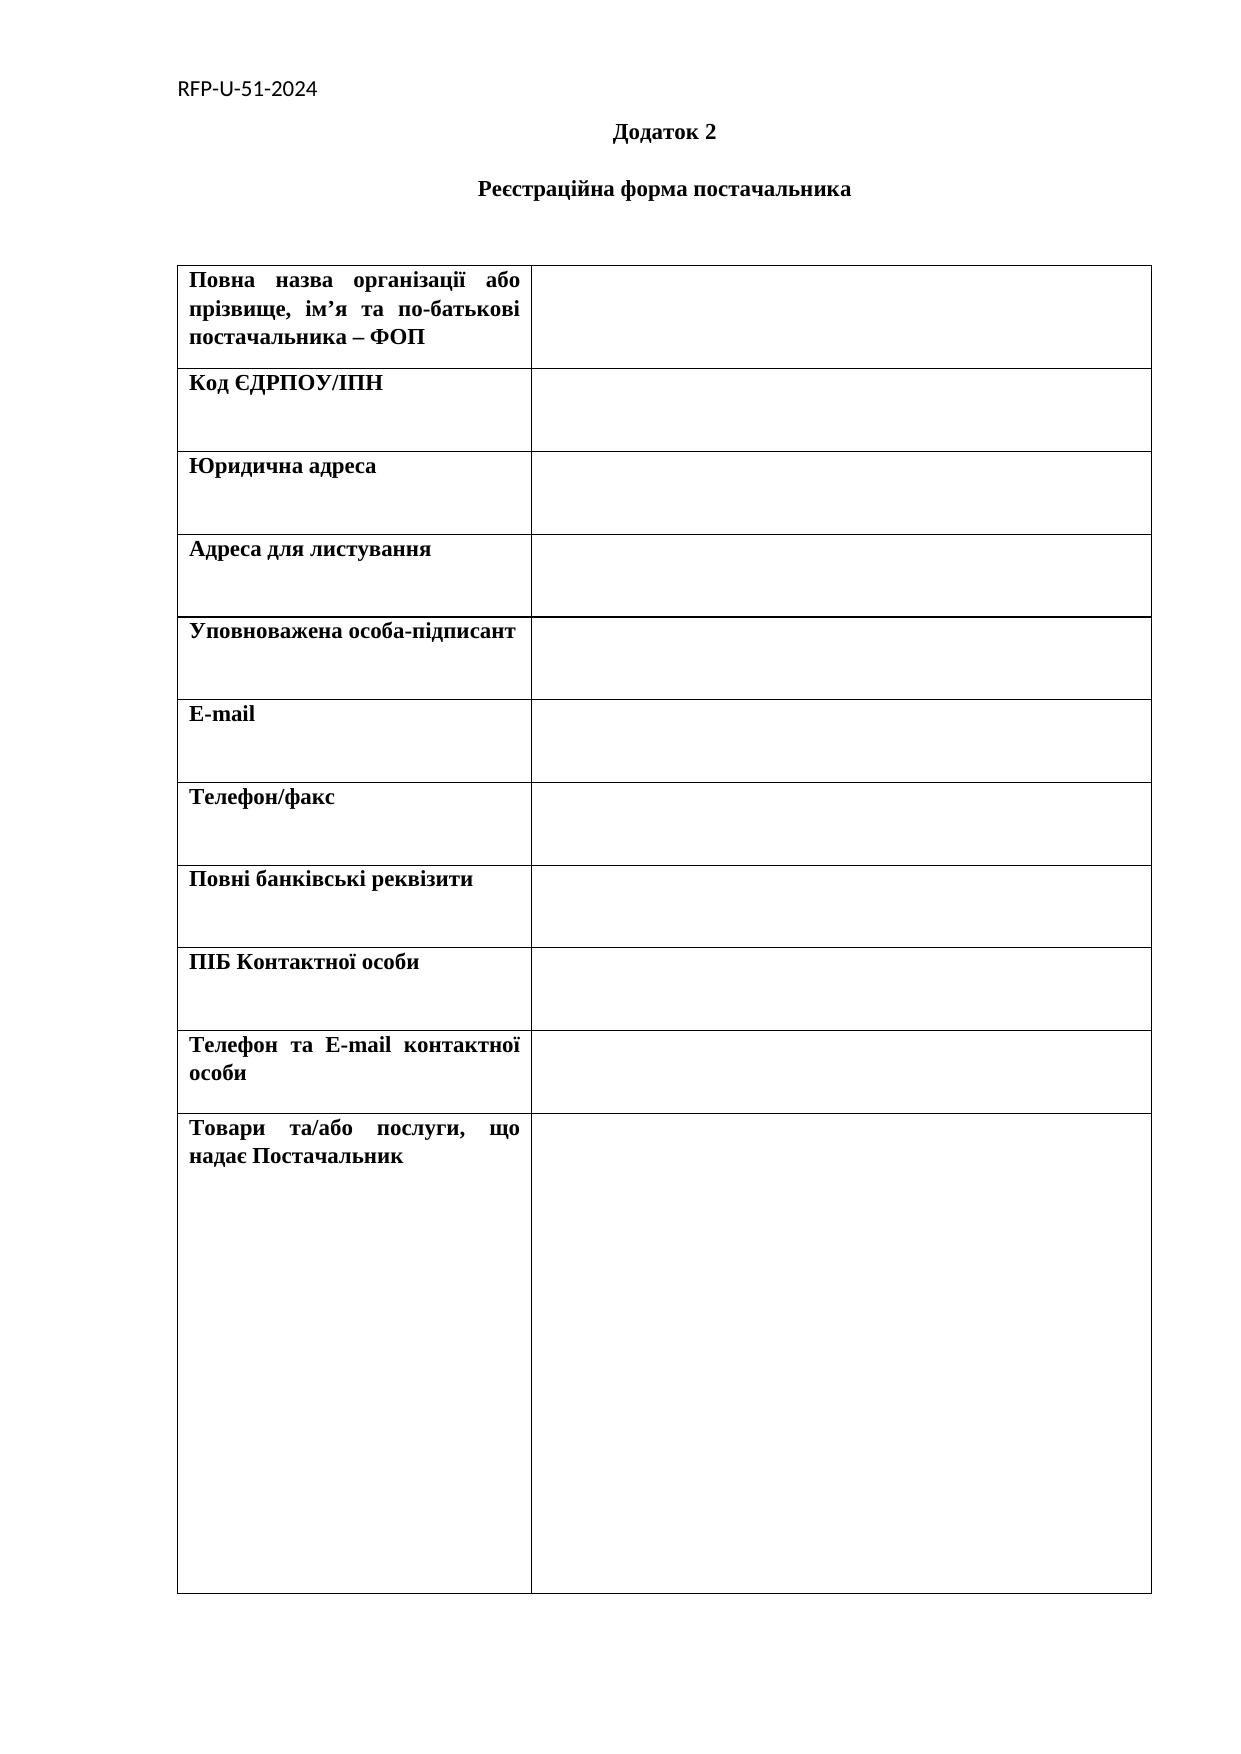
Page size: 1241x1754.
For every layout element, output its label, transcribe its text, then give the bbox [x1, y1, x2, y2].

table_cell Телефон/факс [178, 783, 531, 864]
table_cell [532, 452, 1151, 534]
table_cell [532, 700, 1151, 782]
table_cell [532, 535, 1151, 616]
table_cell [532, 1114, 1151, 1593]
table_cell Телефон та E-mail контактної особи [178, 1031, 531, 1113]
table_cell [532, 1031, 1151, 1113]
table_cell Уповноважена особа-підписант [178, 618, 531, 699]
table_cell [532, 783, 1151, 864]
table_header Повна назва організації або прізвище, ім’я та по-батькові постачальника – ФОП [178, 266, 531, 368]
table_cell [532, 369, 1151, 451]
table_cell E-mail [178, 700, 531, 782]
table_cell [532, 948, 1151, 1030]
table_cell [532, 618, 1151, 699]
table_cell Код ЄДРПОУ/ІПН [178, 369, 531, 451]
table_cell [178, 1114, 531, 1593]
table_cell [532, 866, 1151, 947]
table_cell ПІБ Контактної особи [178, 948, 531, 1030]
table_cell Повні банківські реквізити [178, 866, 531, 947]
table_cell Юридична адреса [178, 452, 531, 534]
table_header [532, 266, 1151, 368]
text Додаток 2 Реєстраційна форма постачальника [177, 118, 1152, 201]
table_cell Адреса для листування [178, 535, 531, 616]
